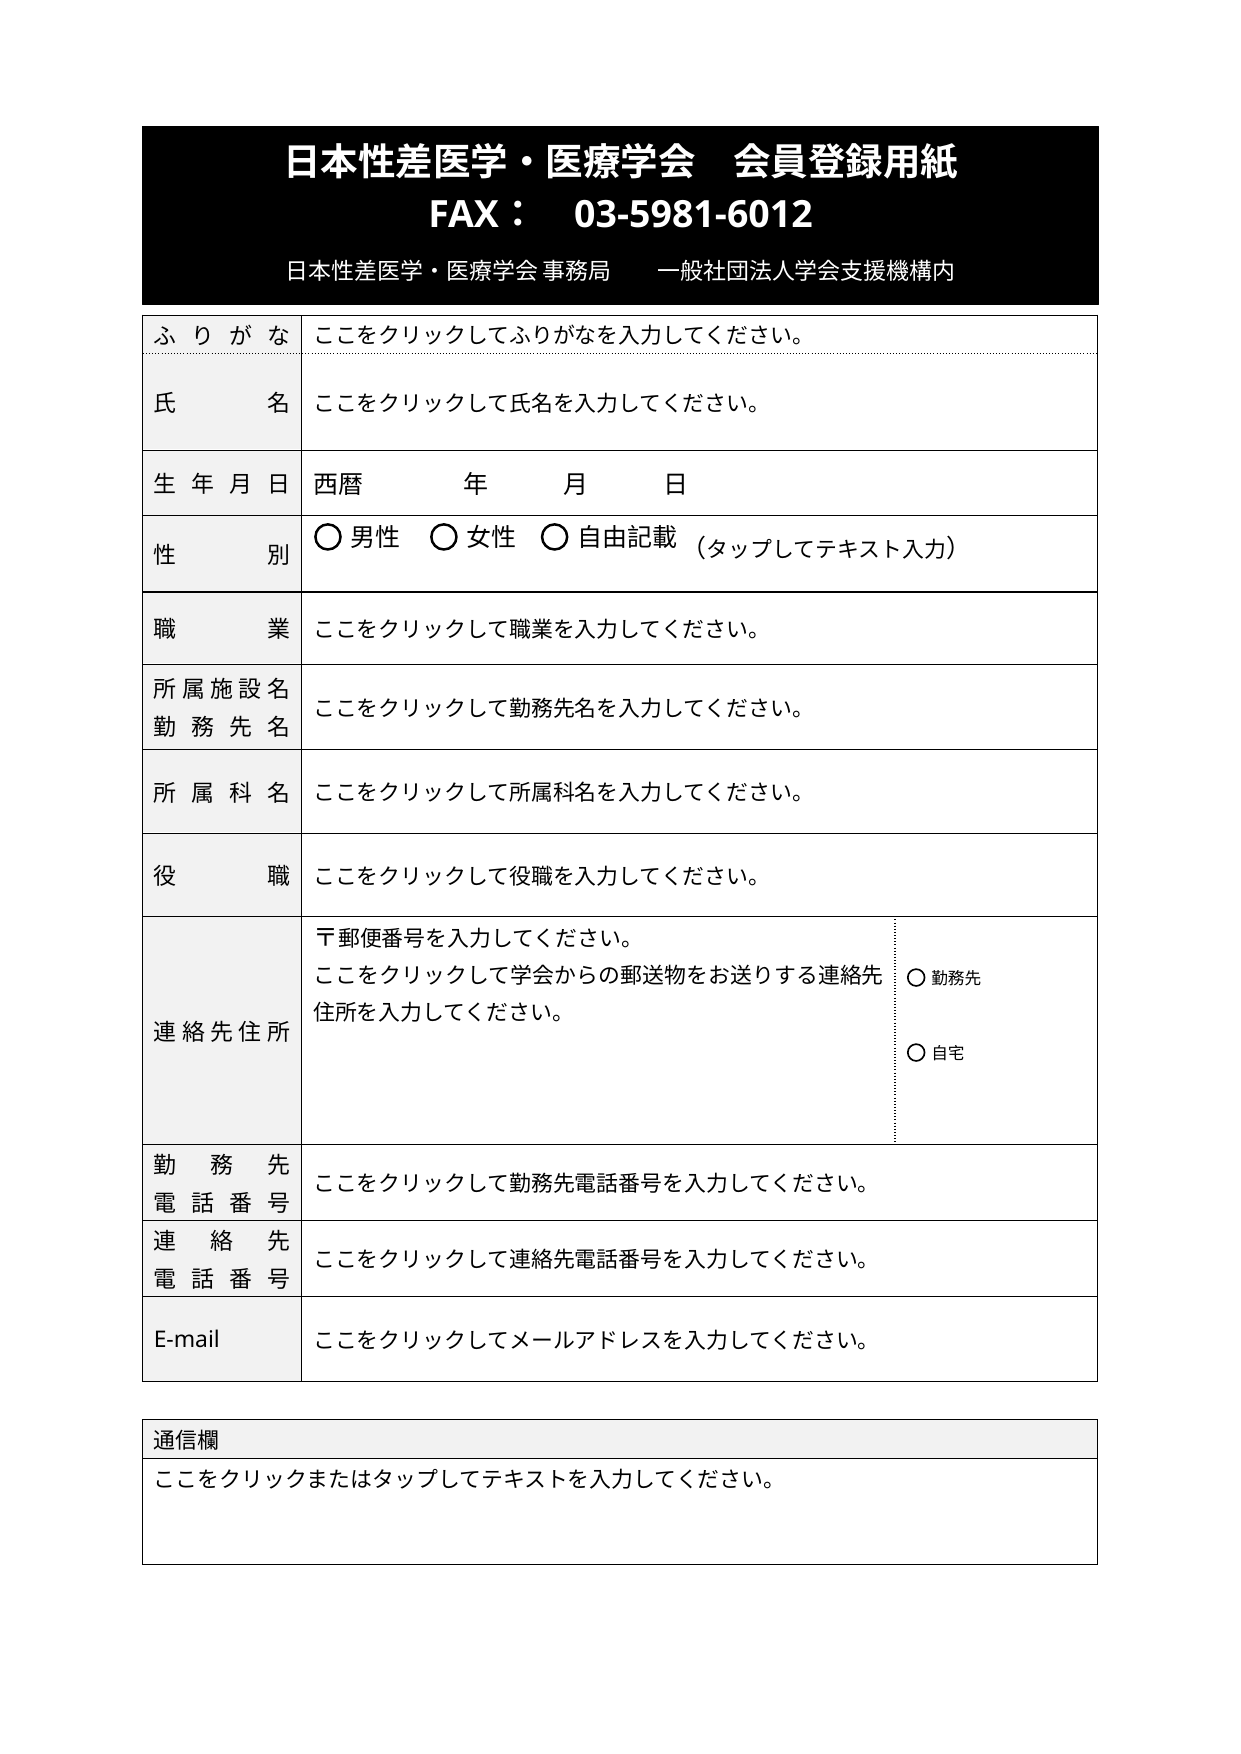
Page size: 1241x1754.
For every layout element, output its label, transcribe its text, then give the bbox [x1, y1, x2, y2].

table_cell 勤務先 電話番号 [143, 1145, 301, 1220]
table_cell 役職 [143, 834, 301, 916]
table_cell 所属科名 [143, 750, 301, 832]
table_cell 西暦 年 月 日 [302, 451, 1097, 515]
table_cell 〒 [302, 917, 895, 1144]
table_cell 氏名 [143, 353, 301, 449]
table_cell 連絡先 電話番号 [143, 1221, 301, 1296]
table_header ふりがな [143, 316, 301, 353]
table_header 通信欄 [143, 1420, 1097, 1458]
table_cell 職業 [143, 593, 301, 663]
table_cell 連絡先住所 [143, 917, 301, 1144]
table_cell 性別 [143, 516, 301, 591]
table_cell [895, 917, 1097, 1144]
table_cell 所属施設名 勤務先名 [143, 665, 301, 749]
table_cell E-mail [143, 1297, 301, 1381]
table_cell 生年月日 [143, 451, 301, 515]
table_cell （） [302, 516, 1097, 591]
